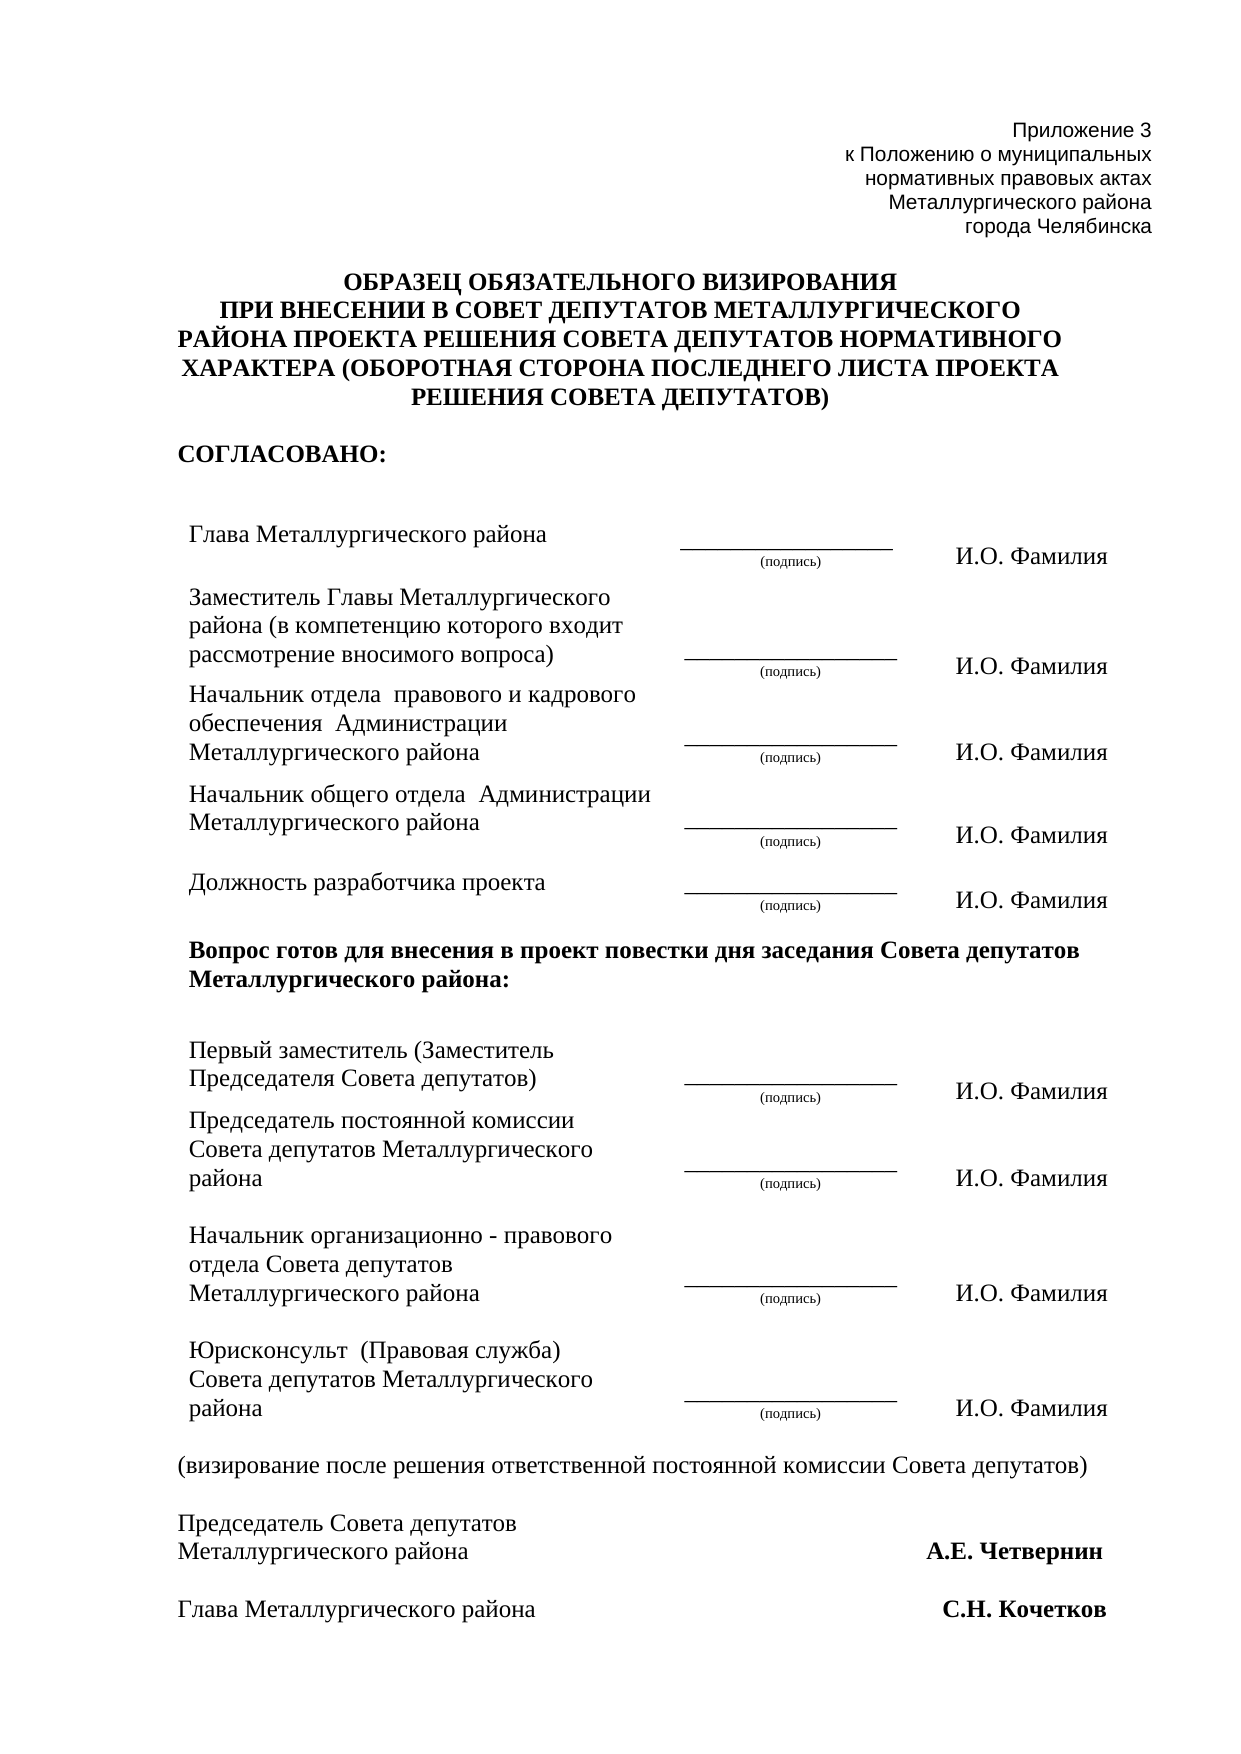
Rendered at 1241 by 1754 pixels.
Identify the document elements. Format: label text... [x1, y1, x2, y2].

table_cell И.О. Фамилия [912, 1022, 1119, 1105]
table_cell _________________ (подпись) [669, 849, 912, 914]
text к Положению о муниципальных [177, 142, 1152, 166]
table_header И.О. Фамилия [912, 497, 1119, 570]
table_cell _________________ (подпись) [669, 680, 912, 766]
text города Челябинска [177, 214, 1152, 238]
table_cell Юрисконсульт (Правовая служба) Совета депутатов Металлургического района [177, 1306, 669, 1421]
text Металлургического района А.Е. Четвернин [177, 1536, 1122, 1565]
table_cell _________________ (подпись) [669, 1022, 912, 1105]
text Председатель Совета депутатов [177, 1508, 1063, 1536]
table_cell Заместитель Главы Металлургического района (в компетенцию которого входит рассмотрение вносимого вопроса) [177, 570, 669, 679]
table_cell И.О. Фамилия [912, 680, 1119, 766]
table_cell _________________ (подпись) [669, 1105, 912, 1191]
table_cell Первый заместитель (Заместитель Председателя Совета депутатов) [177, 1022, 669, 1105]
table_cell Начальник общего отдела Администрации Металлургического района [177, 766, 669, 849]
text СОГЛАСОВАНО: [177, 439, 1152, 468]
table_cell Начальник организационно - правового отдела Совета депутатов Металлургического района [177, 1191, 669, 1306]
text Приложение 3 [177, 118, 1152, 142]
table_cell _________________ (подпись) [669, 1191, 912, 1306]
table_cell И.О. Фамилия [912, 849, 1119, 914]
table_cell _________________ (подпись) [669, 1306, 912, 1421]
text при внесении в Совет депутатов МЕТАЛЛУРГИЧЕСКОГО района проекта решения Совета депутатов нормативного характера (оборотная сторона последнего листа проекта [177, 295, 1063, 382]
table_cell И.О. Фамилия [912, 570, 1119, 679]
table_cell _________________ (подпись) [669, 766, 912, 849]
table_cell И.О. Фамилия [912, 766, 1119, 849]
table_header Глава Металлургического района [177, 497, 669, 570]
text (визирование после решения ответственной постоянной комиссии Совета депутатов) [177, 1450, 1196, 1479]
text нормативных правовых актах [177, 166, 1152, 190]
table_cell Должность разработчика проекта [177, 849, 669, 914]
table_cell И.О. Фамилия [912, 1105, 1119, 1191]
table_cell Начальник отдела правового и кадрового обеспечения Администрации Металлургического района [177, 680, 669, 766]
table_header _________________ (подпись) [669, 497, 912, 570]
table_cell И.О. Фамилия [912, 1306, 1119, 1421]
text Глава Металлургического района С.Н. Кочетков [177, 1594, 1152, 1623]
table_cell _________________ (подпись) [669, 570, 912, 679]
table_cell Вопрос готов для внесения в проект повестки дня заседания Совета депутатов Металлургического района: [177, 914, 1119, 1022]
text ОБРАЗЕЦ обязательного визирования [177, 267, 1063, 295]
text Металлургического района [177, 190, 1152, 214]
table_cell И.О. Фамилия [912, 1191, 1119, 1306]
text решения Совета депутатов) [177, 382, 1063, 410]
table_cell Председатель постоянной комиссии Совета депутатов Металлургического района [177, 1105, 669, 1191]
